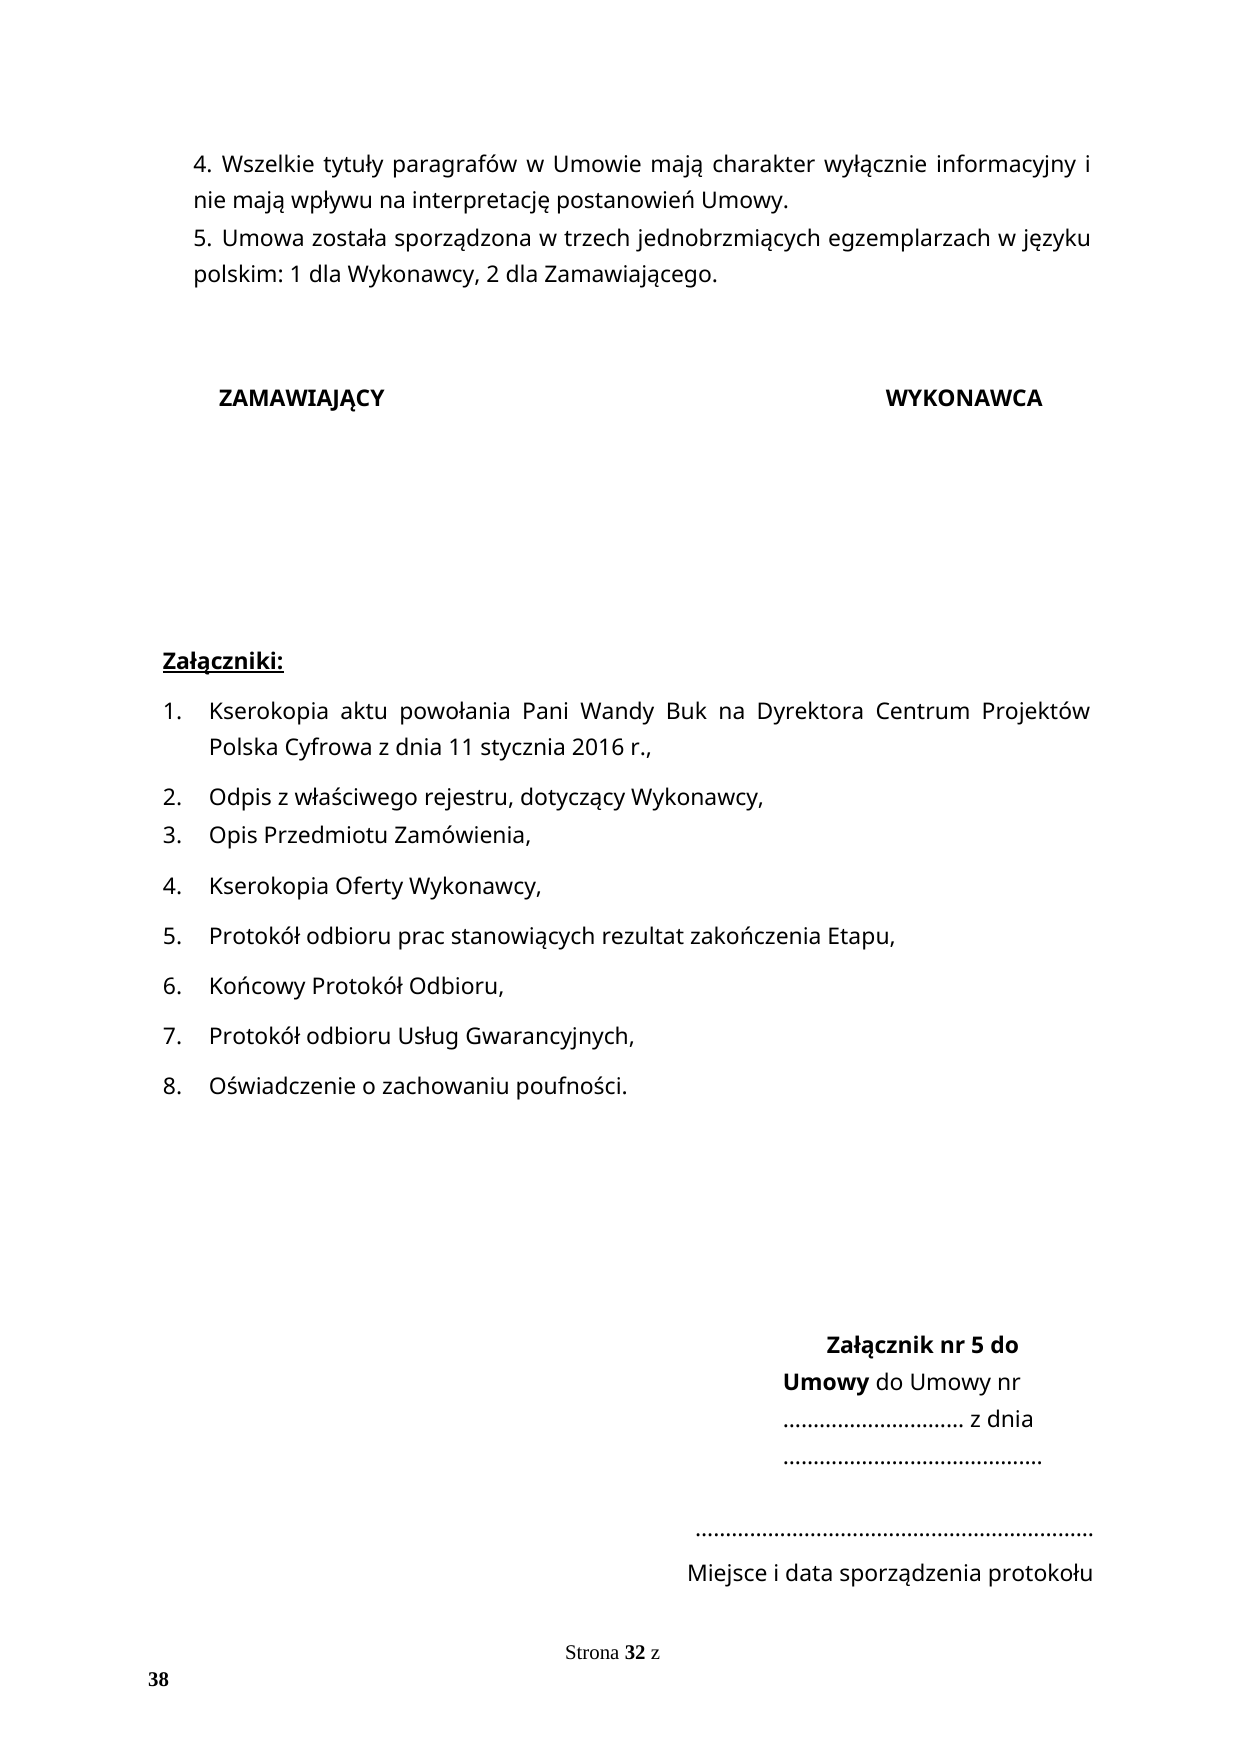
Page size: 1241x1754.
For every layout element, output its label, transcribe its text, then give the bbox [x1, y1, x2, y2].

text Załączniki: [163, 645, 1093, 676]
list Kserokopia Oferty Wykonawcy, [163, 870, 1091, 901]
list Wszelkie tytuły paragrafów w Umowie mają charakter wyłącznie informacyjny i nie mają wpływu na interpretację postanowień Umowy. [193, 148, 1091, 215]
text ZAMAWIAJĄCY WYKONAWCA [148, 382, 1093, 413]
list Opis Przedmiotu Zamówienia, [163, 819, 1091, 851]
list Kserokopia aktu powołania Pani Wandy Buk na Dyrektora Centrum Projektów Polska Cyfrowa z dnia 11 stycznia 2016 r., [163, 695, 1091, 762]
list Umowa została sporządzona w trzech jednobrzmiących egzemplarzach w języku polskim: 1 dla Wykonawcy, 2 dla Zamawiającego. [193, 222, 1091, 289]
text Załącznik nr 5 do Umowy do Umowy nr ………………………… z dnia ……………………………………. [783, 1329, 1093, 1471]
text ………………………………………………………… [148, 1512, 1093, 1543]
text Miejsce i data sporządzenia protokołu [148, 1556, 1093, 1588]
list Protokół odbioru prac stanowiących rezultat zakończenia Etapu, [163, 920, 1091, 951]
list Odpis z właściwego rejestru, dotyczący Wykonawcy, [163, 781, 1091, 812]
list Protokół odbioru Usług Gwarancyjnych, [163, 1020, 1091, 1051]
list Oświadczenie o zachowaniu poufności. [163, 1070, 1091, 1101]
list Końcowy Protokół Odbioru, [163, 970, 1091, 1001]
